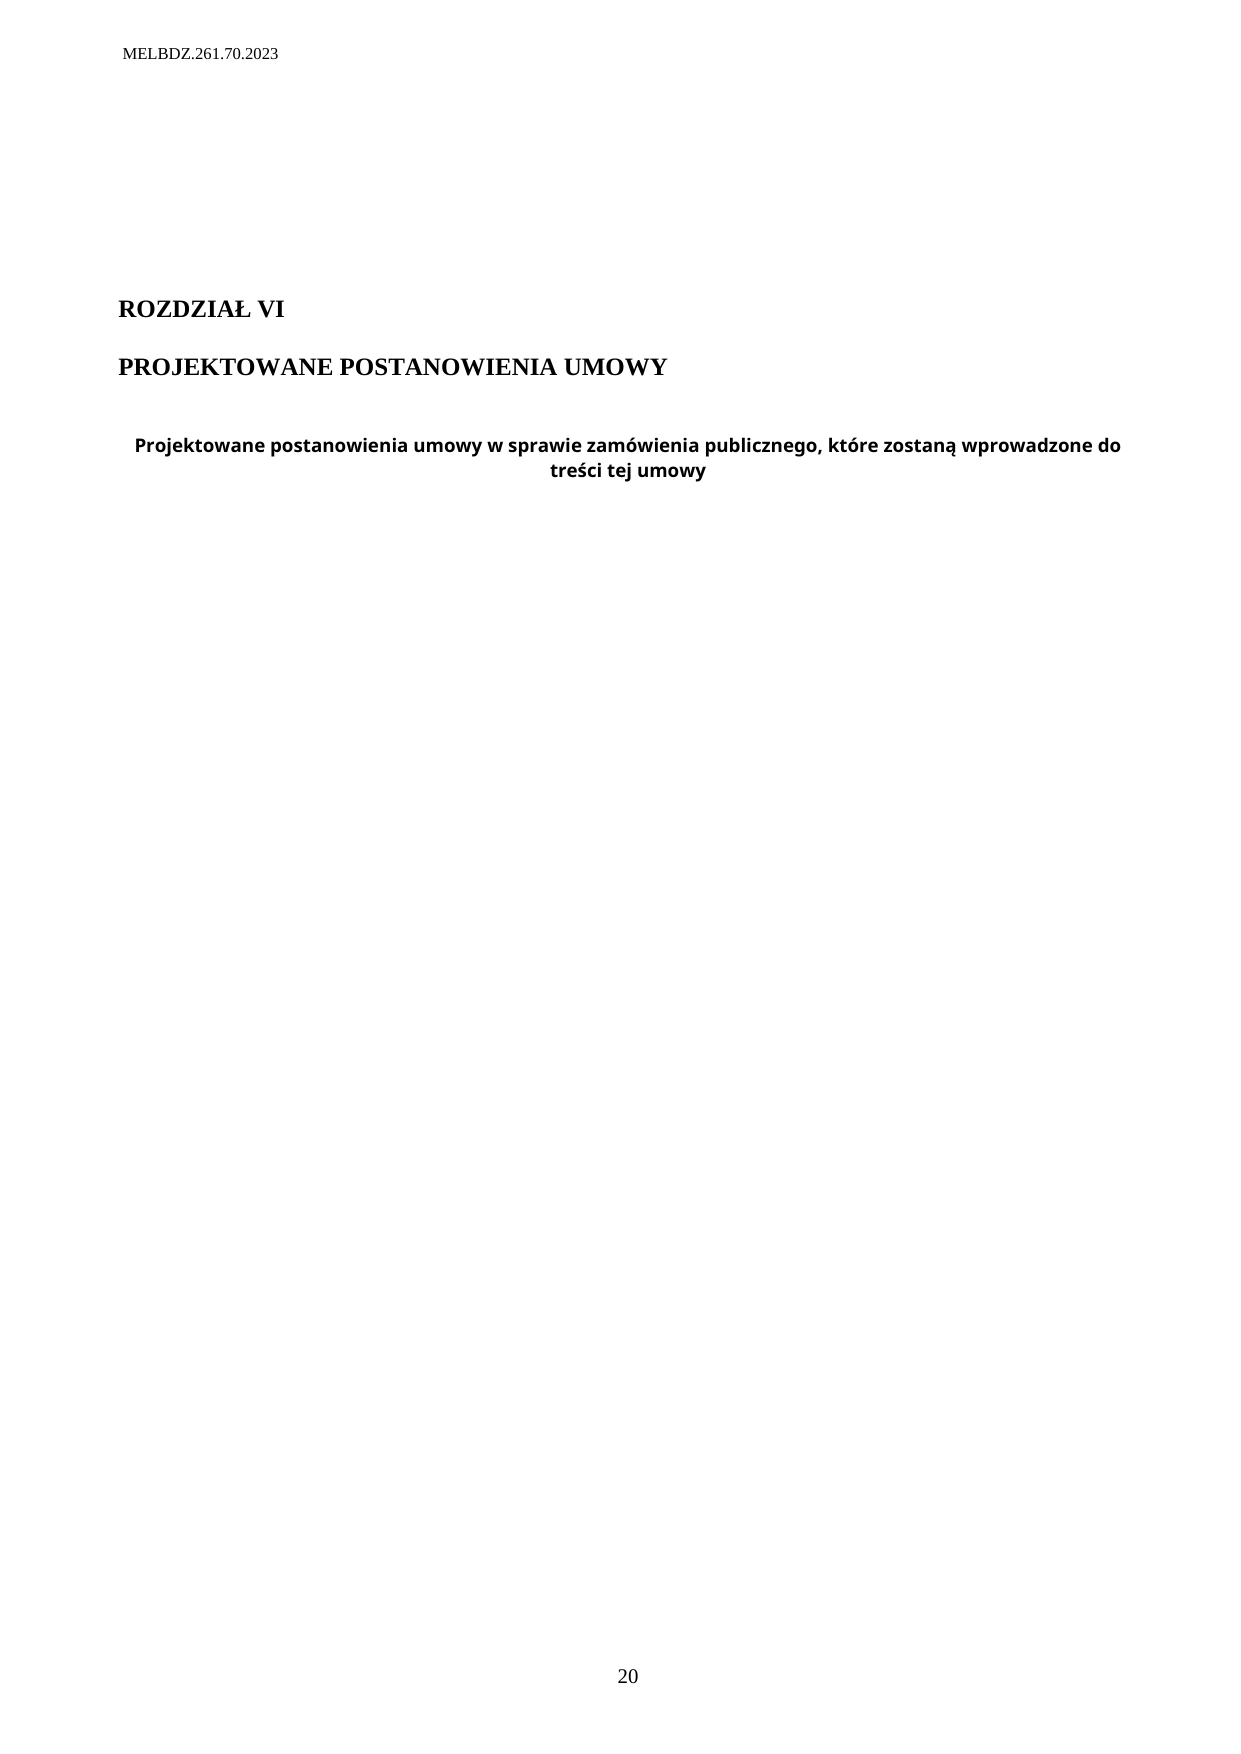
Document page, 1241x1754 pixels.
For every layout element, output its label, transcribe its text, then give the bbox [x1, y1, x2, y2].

text Projektowane postanowienia umowy w sprawie zamówienia publicznego, które zostaną wprowadzone do treści tej umowy [118, 432, 1138, 483]
text PROJEKTOWANE POSTANOWIENIA UMOWY [118, 352, 1138, 381]
text ROZDZIAŁ VI [118, 293, 1138, 323]
